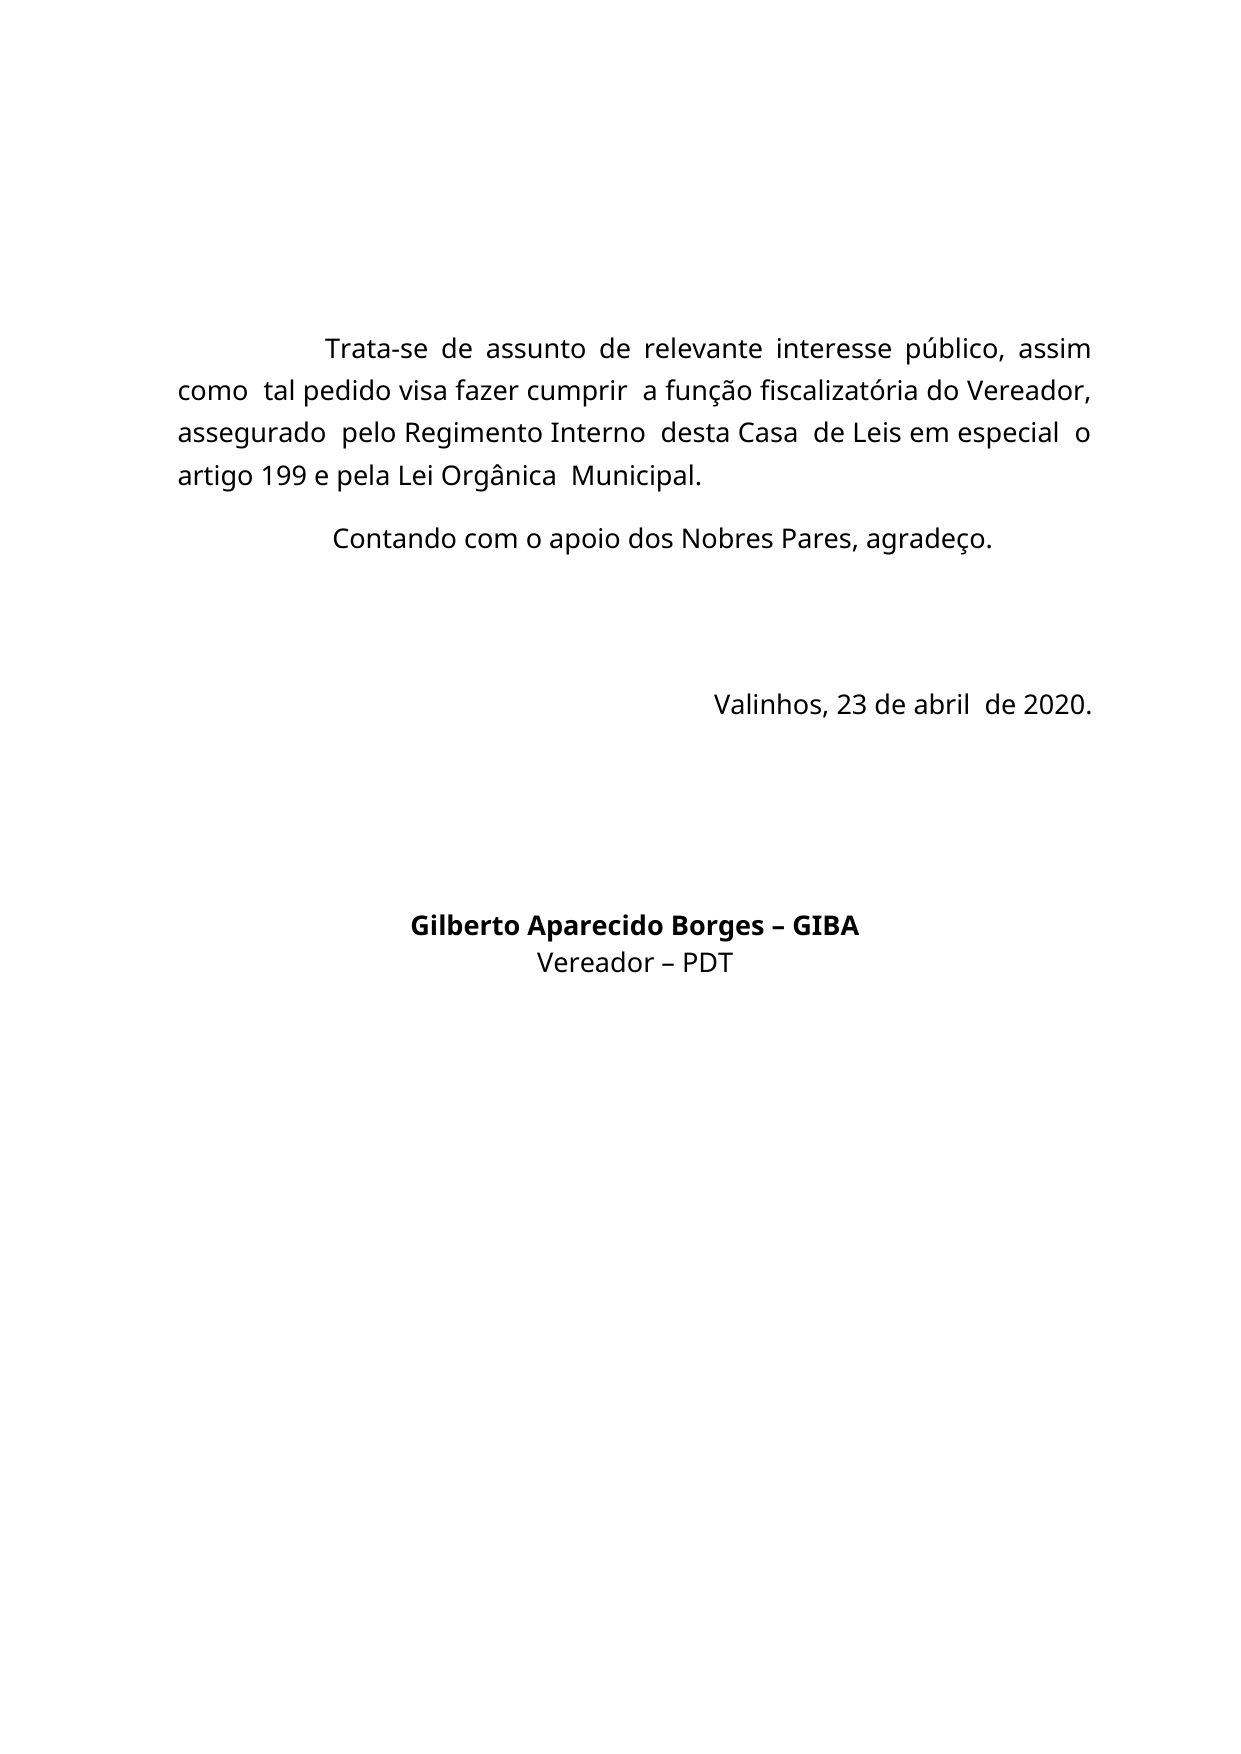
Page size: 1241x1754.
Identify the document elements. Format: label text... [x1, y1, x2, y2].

text Trata-se de assunto de relevante interesse público, assim como tal pedido visa fazer cumprir a função fiscalizatória do Vereador, assegurado pelo Regimento Interno desta Casa de Leis em especial o artigo 199 e pela Lei Orgânica Municipal. [177, 329, 1092, 493]
text Valinhos, 23 de abril de 2020. [177, 686, 1092, 722]
text Gilberto Aparecido Borges – GIBA [177, 907, 1092, 944]
text Contando com o apoio dos Nobres Pares, agradeço. [177, 519, 1092, 556]
text Vereador – PDT [177, 944, 1092, 981]
